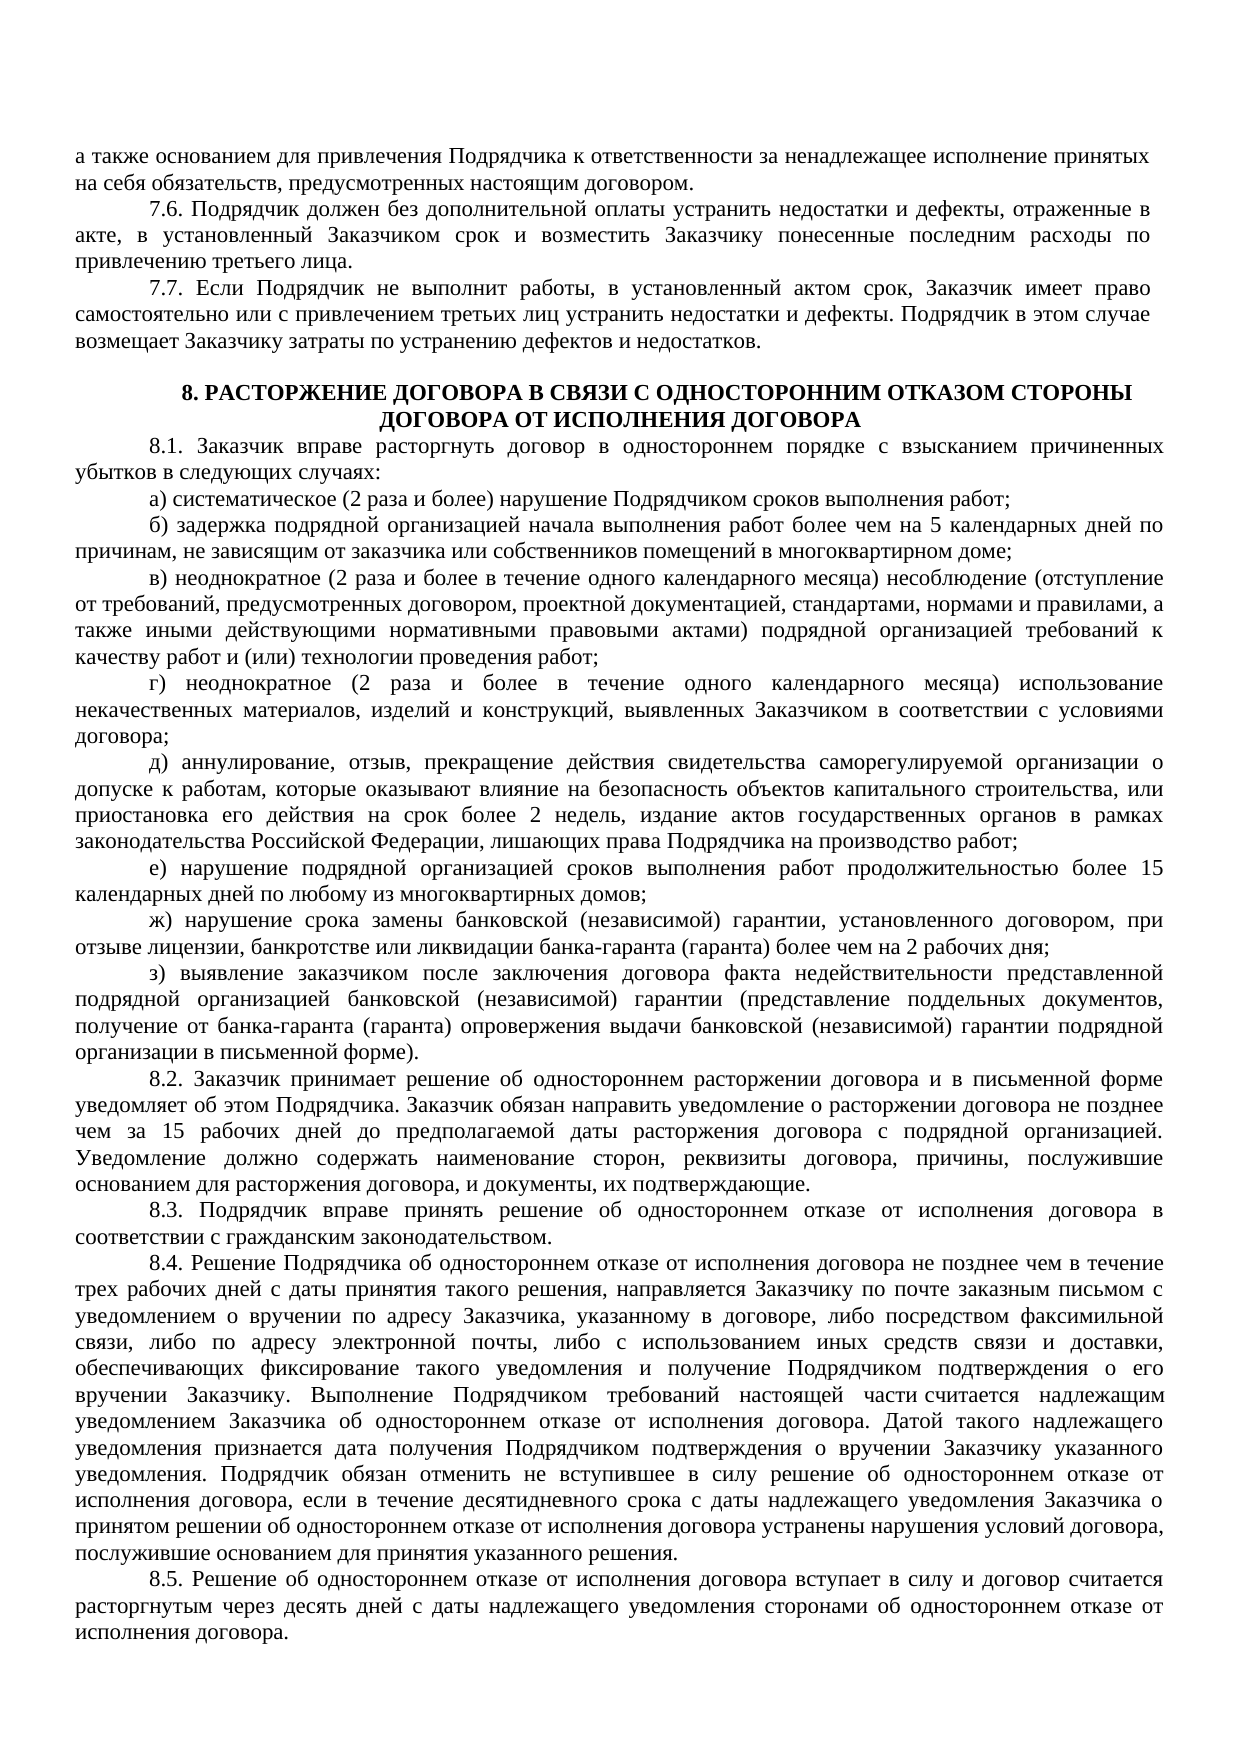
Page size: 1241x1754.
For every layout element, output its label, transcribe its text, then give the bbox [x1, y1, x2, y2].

text 8.2. Заказчик принимает решение об одностороннем расторжении договора и в письменной форме уведомляет об этом Подрядчика. Заказчик обязан направить уведомление о расторжении договора не позднее чем за 15 рабочих дней до предполагаемой даты расторжения договора с подрядной организацией. Уведомление должно содержать наименование сторон, реквизиты договора, причины, послужившие основанием для расторжения договора, и документы, их подтверждающие. [75, 1064, 1165, 1196]
text 8.3. Подрядчик вправе принять решение об одностороннем отказе от исполнения договора в соответствии с гражданским законодательством. [75, 1196, 1165, 1249]
text 8.1. Заказчик вправе расторгнуть договор в одностороннем порядке с взысканием причиненных убытков в следующих случаях: [75, 432, 1165, 485]
text е) нарушение подрядной организацией сроков выполнения работ продолжительностью более 15 календарных дней по любому из многоквартирных домов; [75, 854, 1165, 906]
text з) выявление заказчиком после заключения договора факта недействительности представленной подрядной организацией банковской (независимой) гарантии (представление поддельных документов, получение от банка-гаранта (гаранта) опровержения выдачи банковской (независимой) гарантии подрядной организации в письменной форме). [75, 959, 1165, 1064]
text б) задержка подрядной организацией начала выполнения работ более чем на 5 календарных дней по причинам, не зависящим от заказчика или собственников помещений в многоквартирном доме; [75, 511, 1165, 564]
text 8. РАСТОРЖЕНИЕ ДОГОВОРА В СВЯЗИ С ОДНОСТОРОННИМ ОТКАЗОМ СТОРОНЫ ДОГОВОРА ОТ ИСПОЛНЕНИЯ ДОГОВОРА [75, 379, 1165, 432]
text 8.4. Решение Подрядчика об одностороннем отказе от исполнения договора не позднее чем в течение трех рабочих дней с даты принятия такого решения, направляется Заказчику по почте заказным письмом с уведомлением о вручении по адресу Заказчика, указанному в договоре, либо посредством факсимильной связи, либо по адресу электронной почты, либо с использованием иных средств связи и доставки, обеспечивающих фиксирование такого уведомления и получение Подрядчиком подтверждения о его вручении Заказчику. Выполнение Подрядчиком требований настоящей части считается надлежащим уведомлением Заказчика об одностороннем отказе от исполнения договора. Датой такого надлежащего уведомления признается дата получения Подрядчиком подтверждения о вручении Заказчику указанного уведомления. Подрядчик обязан отменить не вступившее в силу решение об одностороннем отказе от исполнения договора, если в течение десятидневного срока с даты надлежащего уведомления Заказчика о принятом решении об одностороннем отказе от исполнения договора устранены нарушения условий договора, послужившие основанием для принятия указанного решения. [75, 1249, 1165, 1565]
text ж) нарушение срока замены банковской (независимой) гарантии, установленного договором, при отзыве лицензии, банкротстве или ликвидации банка-гаранта (гаранта) более чем на 2 рабочих дня; [75, 906, 1165, 959]
text 8.5. Решение об одностороннем отказе от исполнения договора вступает в силу и договор считается расторгнутым через десять дней с даты надлежащего уведомления сторонами об одностороннем отказе от исполнения договора. [75, 1565, 1165, 1644]
text а) систематическое (2 раза и более) нарушение Подрядчиком сроков выполнения работ; [75, 485, 1165, 511]
text 7.7. Если Подрядчик не выполнит работы, в установленный актом срок, Заказчик имеет право самостоятельно или с привлечением третьих лиц устранить недостатки и дефекты. Подрядчик в этом случае возмещает Заказчику затраты по устранению дефектов и недостатков. [75, 274, 1152, 353]
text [75, 142, 1152, 195]
text в) неоднократное (2 раза и более в течение одного календарного месяца) несоблюдение (отступление от требований, предусмотренных договором, проектной документацией, стандартами, нормами и правилами, а также иными действующими нормативными правовыми актами) подрядной организацией требований к качеству работ и (или) технологии проведения работ; [75, 564, 1165, 669]
text 7.6. Подрядчик должен без дополнительной оплаты устранить недостатки и дефекты, отраженные в акте, в установленный Заказчиком срок и возместить Заказчику понесенные последним расходы по привлечению третьего лица. [75, 195, 1152, 274]
text д) аннулирование, отзыв, прекращение действия свидетельства саморегулируемой организации о допуске к работам, которые оказывают влияние на безопасность объектов капитального строительства, или приостановка его действия на срок более 2 недель, издание актов государственных органов в рамках законодательства Российской Федерации, лишающих права Подрядчика на производство работ; [75, 748, 1165, 854]
text г) неоднократное (2 раза и более в течение одного календарного месяца) использование некачественных материалов, изделий и конструкций, выявленных Заказчиком в соответствии с условиями договора; [75, 669, 1165, 748]
